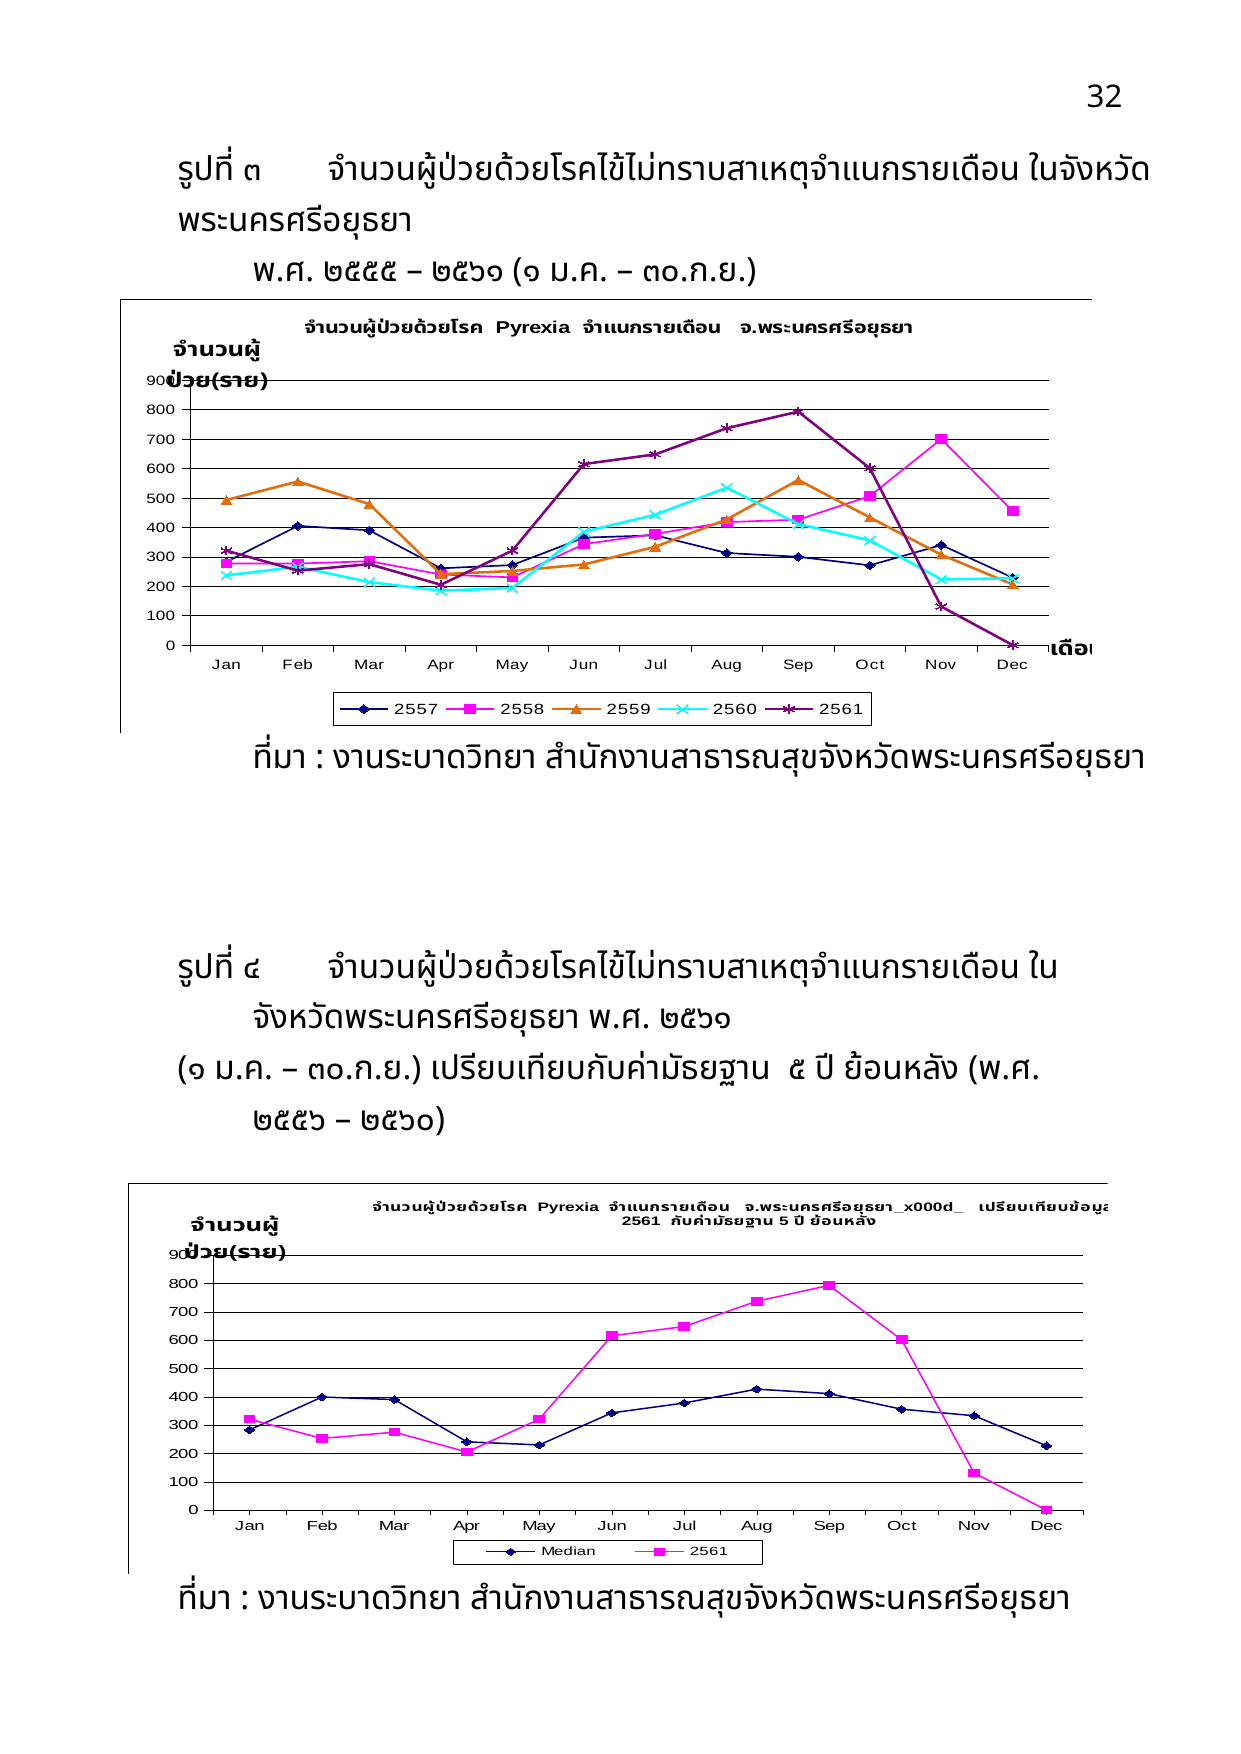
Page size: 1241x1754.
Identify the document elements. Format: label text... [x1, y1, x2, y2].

text พ.ศ. ๒๕๕๕ – ๒๕๖๑ (๑ ม.ค. – ๓๐.ก.ย.) [177, 246, 1171, 297]
text ที่มา : งานระบาดวิทยา สำนักงานสาธารณสุขจังหวัดพระนครศรีอยุธยา [177, 297, 1171, 784]
text รูปที่ ๔ จำนวนผู้ป่วยด้วยโรคไข้ไม่ทราบสาเหตุจำแนกรายเดือน ในจังหวัดพระนครศรีอยุธยา พ.ศ. ๒๕๖๑ [177, 943, 1122, 1044]
text รูปที่ ๓ จำนวนผู้ป่วยด้วยโรคไข้ไม่ทราบสาเหตุจำแนกรายเดือน ในจังหวัดพระนครศรีอยุธยา [177, 145, 1171, 246]
text (๑ ม.ค. – ๓๐.ก.ย.) เปรียบเทียบกับค่ามัธยฐาน ๕ ปี ย้อนหลัง (พ.ศ. ๒๕๕๖ – ๒๕๖๐) [177, 1044, 1122, 1145]
text ที่มา : งานระบาดวิทยา สำนักงานสาธารณสุขจังหวัดพระนครศรีอยุธยา [177, 1190, 1122, 1624]
